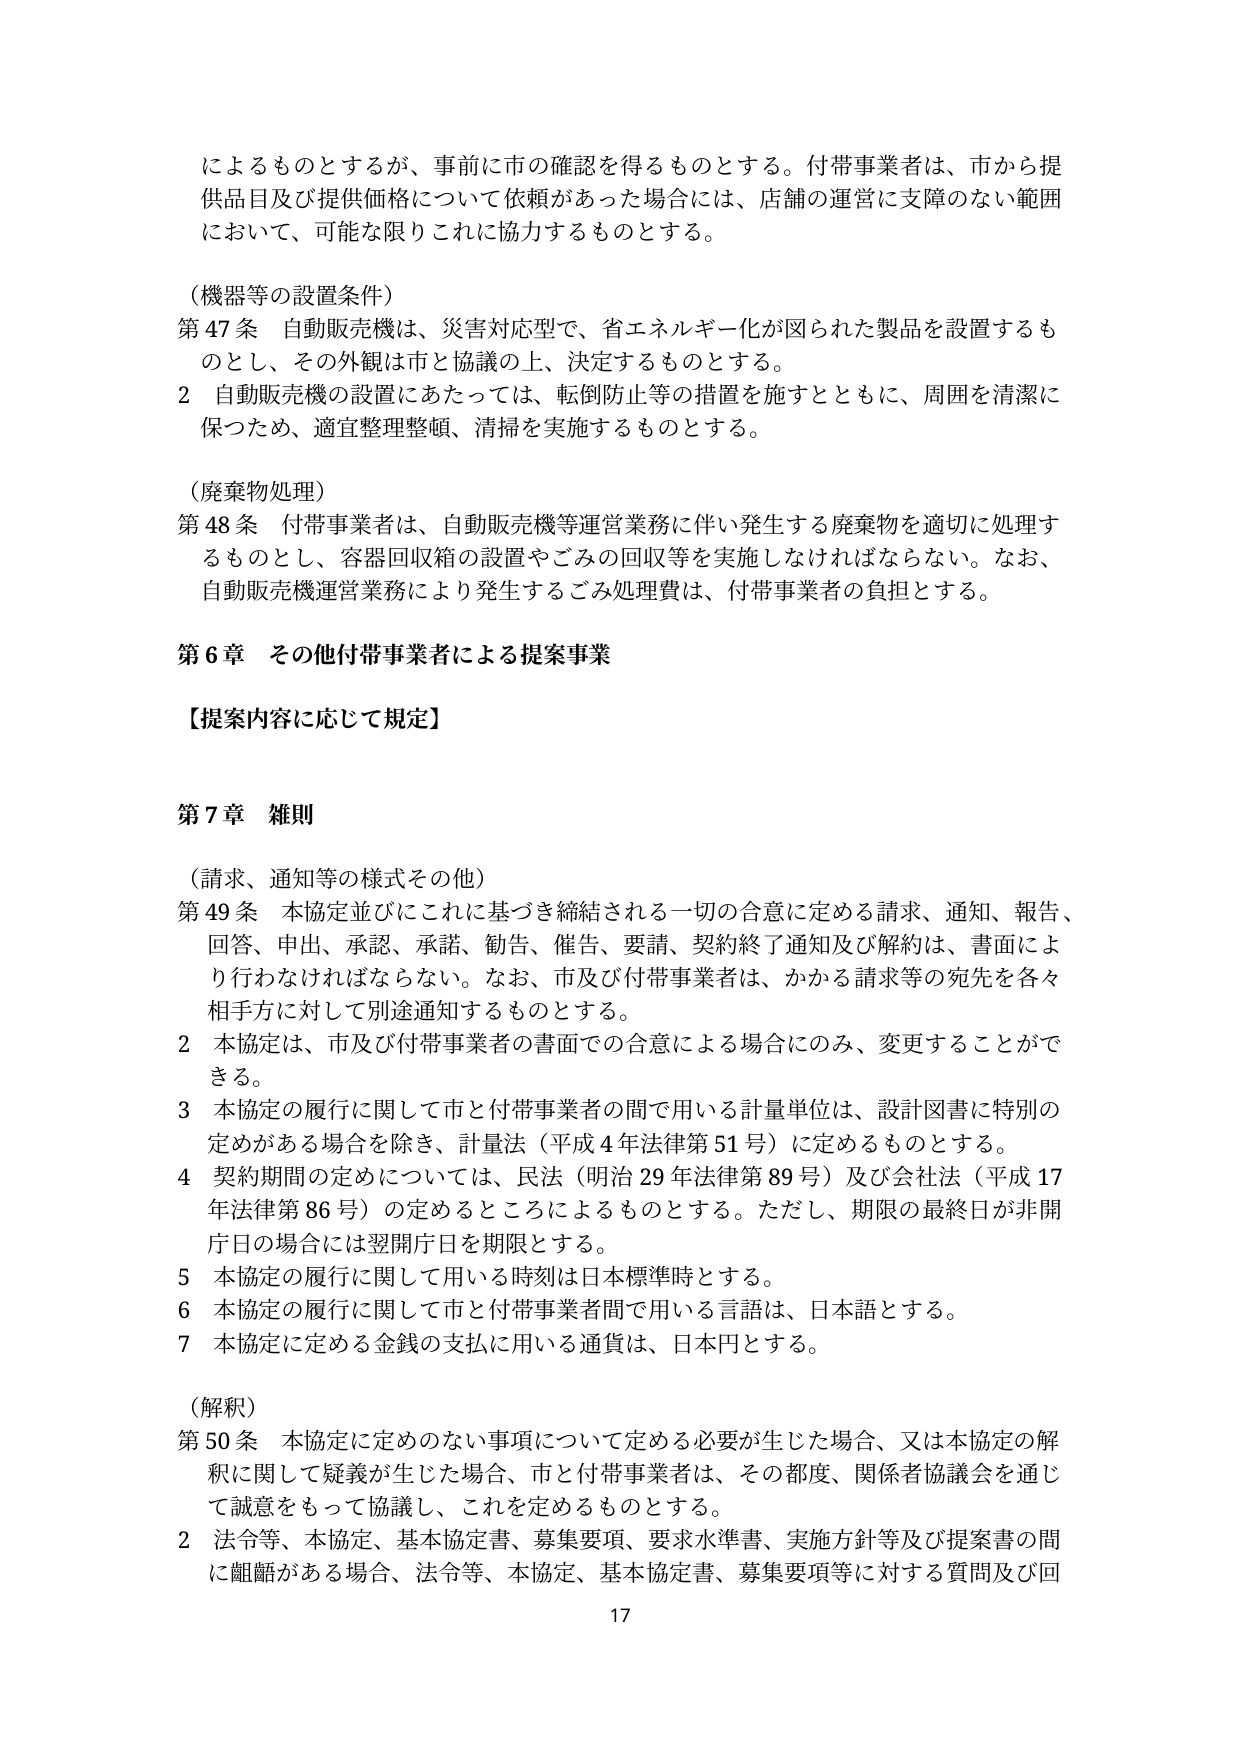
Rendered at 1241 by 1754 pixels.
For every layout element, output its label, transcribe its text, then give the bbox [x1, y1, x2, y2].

text 6 本協定の履行に関して市と付帯事業者間で用いる言語は、日本語とする。 [177, 1292, 1063, 1325]
text 第6章 その他付帯事業者による提案事業 [177, 637, 1063, 670]
text 第47条 自動販売機は、災害対応型で、省エネルギー化が図られた製品を設置するものとし、その外観は市と協議の上、決定するものとする。 [177, 311, 1063, 377]
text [177, 148, 1063, 246]
text 7 本協定に定める金銭の支払に用いる通貨は、日本円とする。 [177, 1325, 1063, 1359]
text 2 自動販売機の設置にあたっては、転倒防止等の措置を施すとともに、周囲を清潔に保つため、適宜整理整頓、清掃を実施するものとする。 [177, 377, 1063, 443]
text 第50条 本協定に定めのない事項について定める必要が生じた場合、又は本協定の解釈に関して疑義が生じた場合、市と付帯事業者は、その都度、関係者協議会を通じて誠意をもって協議し、これを定めるものとする。 [177, 1423, 1063, 1522]
subtitle （解釈） [177, 1390, 1063, 1423]
text 2 本協定は、市及び付帯事業者の書面での合意による場合にのみ、変更することができる。 [177, 1026, 1063, 1092]
text 5 本協定の履行に関して用いる時刻は日本標準時とする。 [177, 1259, 1063, 1292]
subtitle （請求、通知等の様式その他） [177, 861, 1063, 894]
text 4 契約期間の定めについては、民法（明治29年法律第89号）及び会社法（平成17年法律第86号）の定めるところによるものとする。ただし、期限の最終日が非開庁日の場合には翌開庁日を期限とする。 [177, 1159, 1063, 1259]
text 第7章 雑則 [177, 797, 1063, 830]
text 【提案内容に応じて規定】 [177, 701, 1063, 734]
text 3 本協定の履行に関して市と付帯事業者の間で用いる計量単位は、設計図書に特別の定めがある場合を除き、計量法（平成4年法律第51号）に定めるものとする。 [177, 1092, 1063, 1159]
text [177, 1522, 1063, 1588]
subtitle （廃棄物処理） [177, 474, 1063, 507]
text 第49条 本協定並びにこれに基づき締結される一切の合意に定める請求、通知、報告、回答、申出、承認、承諾、勧告、催告、要請、契約終了通知及び解約は、書面により行わなければならない。なお、市及び付帯事業者は、かかる請求等の宛先を各々相手方に対して別途通知するものとする。 [177, 894, 1063, 1026]
subtitle （機器等の設置条件） [177, 278, 1063, 311]
text 第48条 付帯事業者は、自動販売機等運営業務に伴い発生する廃棄物を適切に処理するものとし、容器回収箱の設置やごみの回収等を実施しなければならない。なお、自動販売機運営業務により発生するごみ処理費は、付帯事業者の負担とする。 [177, 507, 1063, 606]
